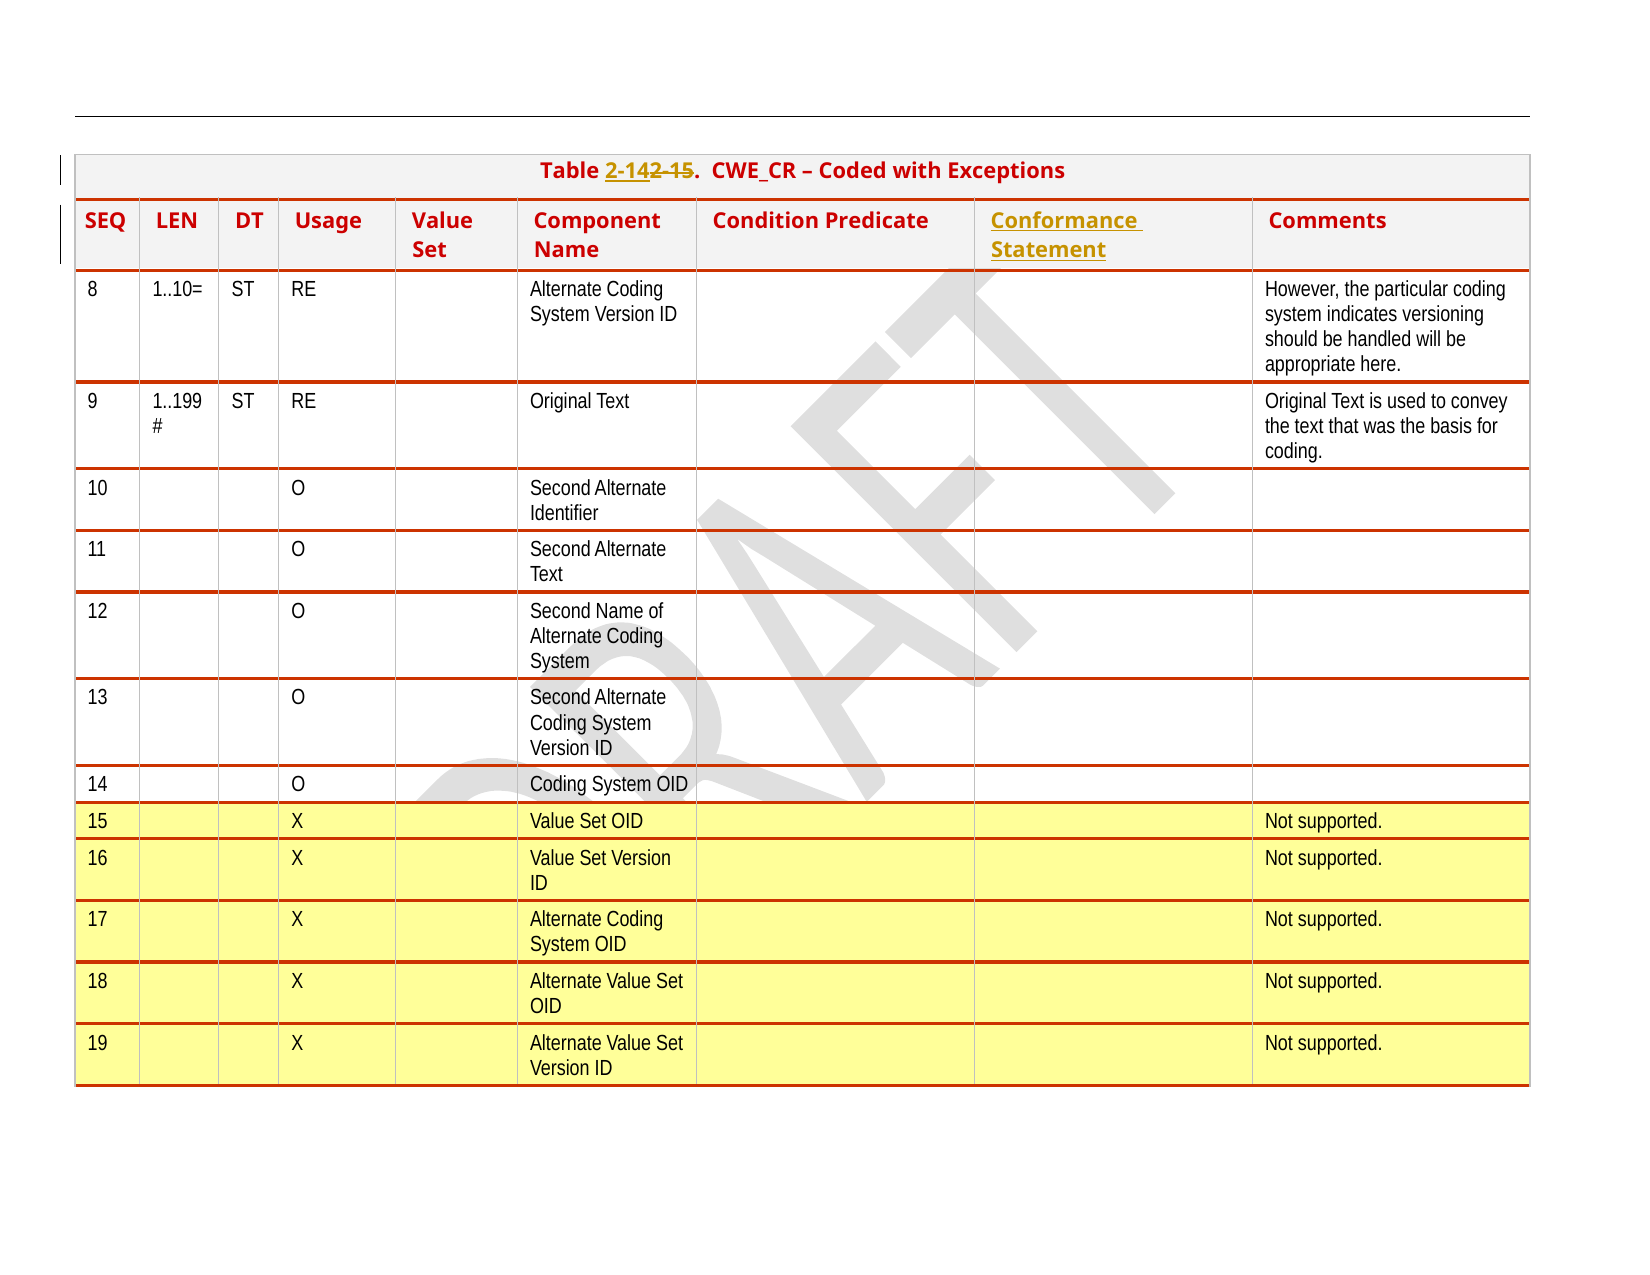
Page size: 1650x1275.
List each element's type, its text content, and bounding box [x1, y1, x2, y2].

table_cell [697, 272, 974, 380]
table_cell [140, 902, 218, 960]
table_cell O [279, 767, 395, 801]
table_cell [697, 767, 974, 801]
table_cell Not supported. [1253, 840, 1529, 899]
table_cell [140, 767, 218, 801]
table_cell Not supported. [1253, 964, 1529, 1022]
table_cell RE [279, 384, 395, 467]
table_cell 1..199# [140, 384, 218, 467]
table_cell Condition Predicate [697, 201, 974, 268]
table_cell Second Alternate Identifier [518, 470, 696, 529]
table_cell 1..10= [140, 272, 218, 380]
table_cell Value Set OID [518, 804, 696, 837]
table_cell Usage [279, 201, 395, 268]
table_cell [975, 384, 1252, 467]
table_cell [396, 532, 517, 590]
table_cell [975, 1025, 1252, 1084]
table_cell [975, 902, 1252, 960]
table_cell Alternate Coding System OID [518, 902, 696, 960]
table_cell [140, 470, 218, 529]
table_cell [140, 680, 218, 764]
table_cell [219, 804, 278, 837]
table_cell [396, 767, 517, 801]
table_cell 8 [76, 272, 139, 380]
table_cell O [279, 680, 395, 764]
table_cell RE [279, 272, 395, 380]
table_cell [396, 964, 517, 1022]
table_cell 12 [76, 594, 139, 677]
table_cell [975, 594, 1252, 677]
table_cell Value Set Version ID [518, 840, 696, 899]
table_cell [975, 272, 1252, 380]
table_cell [1253, 272, 1529, 380]
table_cell [1253, 767, 1529, 801]
table_cell [140, 840, 218, 899]
table_cell X [279, 804, 395, 837]
table_cell [697, 384, 974, 467]
table_cell [396, 594, 517, 677]
table_cell [975, 964, 1252, 1022]
table_cell ST [219, 384, 278, 467]
table_cell Second Alternate Coding System Version ID [518, 680, 696, 764]
table_cell [975, 840, 1252, 899]
table_cell [396, 1025, 517, 1084]
table_cell [219, 902, 278, 960]
table_cell Not supported. [1253, 1025, 1529, 1084]
table_cell 14 [76, 767, 139, 801]
table_cell Alternate Value Set Version ID [518, 1025, 696, 1084]
table_cell SEQ [76, 201, 139, 268]
table_cell 9 [76, 384, 139, 467]
table_cell [975, 532, 1252, 590]
table_cell Comments [1253, 201, 1529, 268]
table_cell [140, 804, 218, 837]
table_cell [219, 594, 278, 677]
table_cell [396, 680, 517, 764]
table_cell [219, 470, 278, 529]
table_cell X [279, 1025, 395, 1084]
table_cell Alternate Value Set OID [518, 964, 696, 1022]
table_cell [697, 804, 974, 837]
table_cell Not supported. [1253, 804, 1529, 837]
table_cell [697, 532, 974, 590]
table_cell [396, 840, 517, 899]
table_cell Original Text is used to convey the text that was the basis for coding. [1253, 384, 1529, 467]
table_cell 10 [76, 470, 139, 529]
table_cell 19 [76, 1025, 139, 1084]
table_cell [1253, 594, 1529, 677]
table_cell [975, 767, 1252, 801]
table_cell [975, 201, 1252, 268]
table_cell 18 [76, 964, 139, 1022]
table_cell X [279, 964, 395, 1022]
table_cell [697, 470, 974, 529]
table_cell O [279, 470, 395, 529]
table_cell [1253, 680, 1529, 764]
table_cell [697, 840, 974, 899]
table_cell [975, 470, 1252, 529]
table_cell ST [219, 272, 278, 380]
table_cell [697, 902, 974, 960]
table_cell [140, 532, 218, 590]
table_cell [219, 532, 278, 590]
table_cell [396, 272, 517, 380]
table_cell [975, 680, 1252, 764]
table_cell [219, 680, 278, 764]
table_cell [1253, 470, 1529, 529]
table_cell [396, 384, 517, 467]
table_cell [1253, 532, 1529, 590]
table_cell DT [219, 201, 278, 268]
table_cell O [279, 532, 395, 590]
table_cell ternate Coding System Version ID [518, 272, 696, 380]
table_cell Original Text [518, 384, 696, 467]
table_cell Second Name of Alternate Coding System [518, 594, 696, 677]
table_cell Value Set [396, 201, 517, 268]
table_cell 17 [76, 902, 139, 960]
table_cell [219, 1025, 278, 1084]
table_cell [975, 804, 1252, 837]
table_cell [140, 1025, 218, 1084]
table_cell Component Name [518, 201, 696, 268]
table_cell 16 [76, 840, 139, 899]
table_cell [697, 964, 974, 1022]
table_cell Second Alternate Text [518, 532, 696, 590]
table_cell [697, 680, 974, 764]
table_cell [219, 767, 278, 801]
table_cell Coding System OID [518, 767, 696, 801]
table_header Table 2. CWE_CR – Coded with Exceptions [76, 155, 1529, 197]
table_cell 11 [76, 532, 139, 590]
table_cell [697, 1025, 974, 1084]
table_cell [697, 594, 974, 677]
table_cell [219, 964, 278, 1022]
table_cell LEN [140, 201, 218, 268]
table_cell X [279, 902, 395, 960]
table_cell O [279, 594, 395, 677]
table_cell [219, 840, 278, 899]
table_cell [140, 964, 218, 1022]
table_cell 15 [76, 804, 139, 837]
table_cell [396, 470, 517, 529]
table_cell 13 [76, 680, 139, 764]
table_cell [140, 594, 218, 677]
table_cell X [279, 840, 395, 899]
table_cell [396, 902, 517, 960]
table_cell Not supported. [1253, 902, 1529, 960]
table_cell [396, 804, 517, 837]
